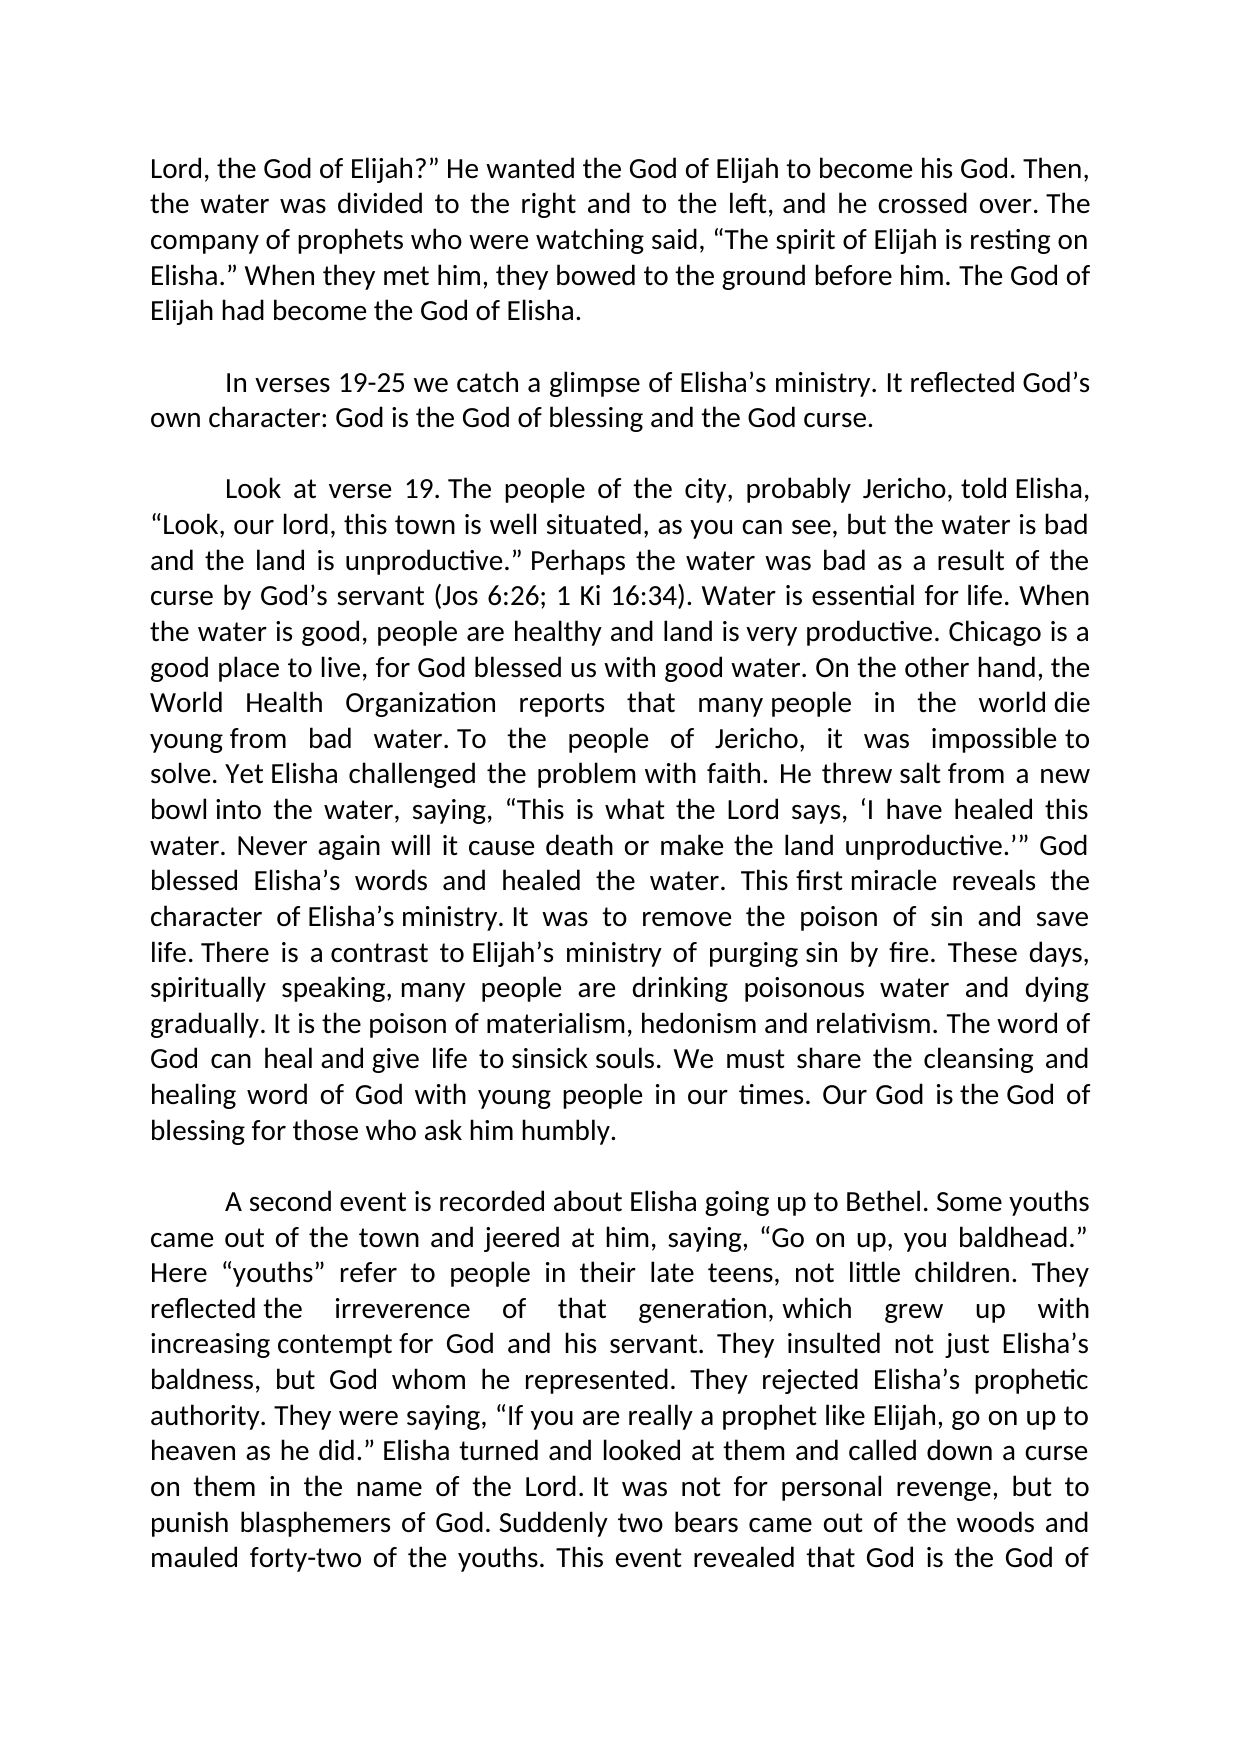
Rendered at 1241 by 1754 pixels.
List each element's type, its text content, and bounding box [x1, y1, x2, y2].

text Look at verse 19. The people of the city, probably Jericho, told Elisha, “Look, our lord, this town is well situated, as you can see, but the water is bad and the land is unproductive.” Perhaps the water was bad as a result of the curse by God’s servant (Jos 6:26; 1 Ki 16:34). Water is essential for life. When the water is good, people are healthy and land is very productive. Chicago is a good place to live, for God blessed us with good water. On the other hand, the World Health Organization reports that many people in the world die young from bad water. To the people of Jericho, it was impossible to solve. Yet Elisha challenged the problem with faith. He threw salt from a new bowl into the water, saying, “This is what the Lord says, ‘I have healed this water. Never again will it cause death or make the land unproductive.’” God blessed Elisha’s words and healed the water. This first miracle reveals the character of Elisha’s ministry. It was to remove the poison of sin and save life. There is a contrast to Elijah’s ministry of purging sin by fire. These days, spiritually speaking, many people are drinking poisonous water and dying gradually. It is the poison of materialism, hedonism and relativism. The word of God can heal and give life to sinsick souls. We must share the cleansing and healing word of God with young people in our times. Our God is the God of blessing for those who ask him humbly. [150, 471, 1090, 1147]
text In verses 19-25 we catch a glimpse of Elisha’s ministry. It reflected God’s own character: God is the God of blessing and the God curse. [150, 364, 1090, 435]
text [150, 1183, 1090, 1575]
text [150, 150, 1090, 328]
